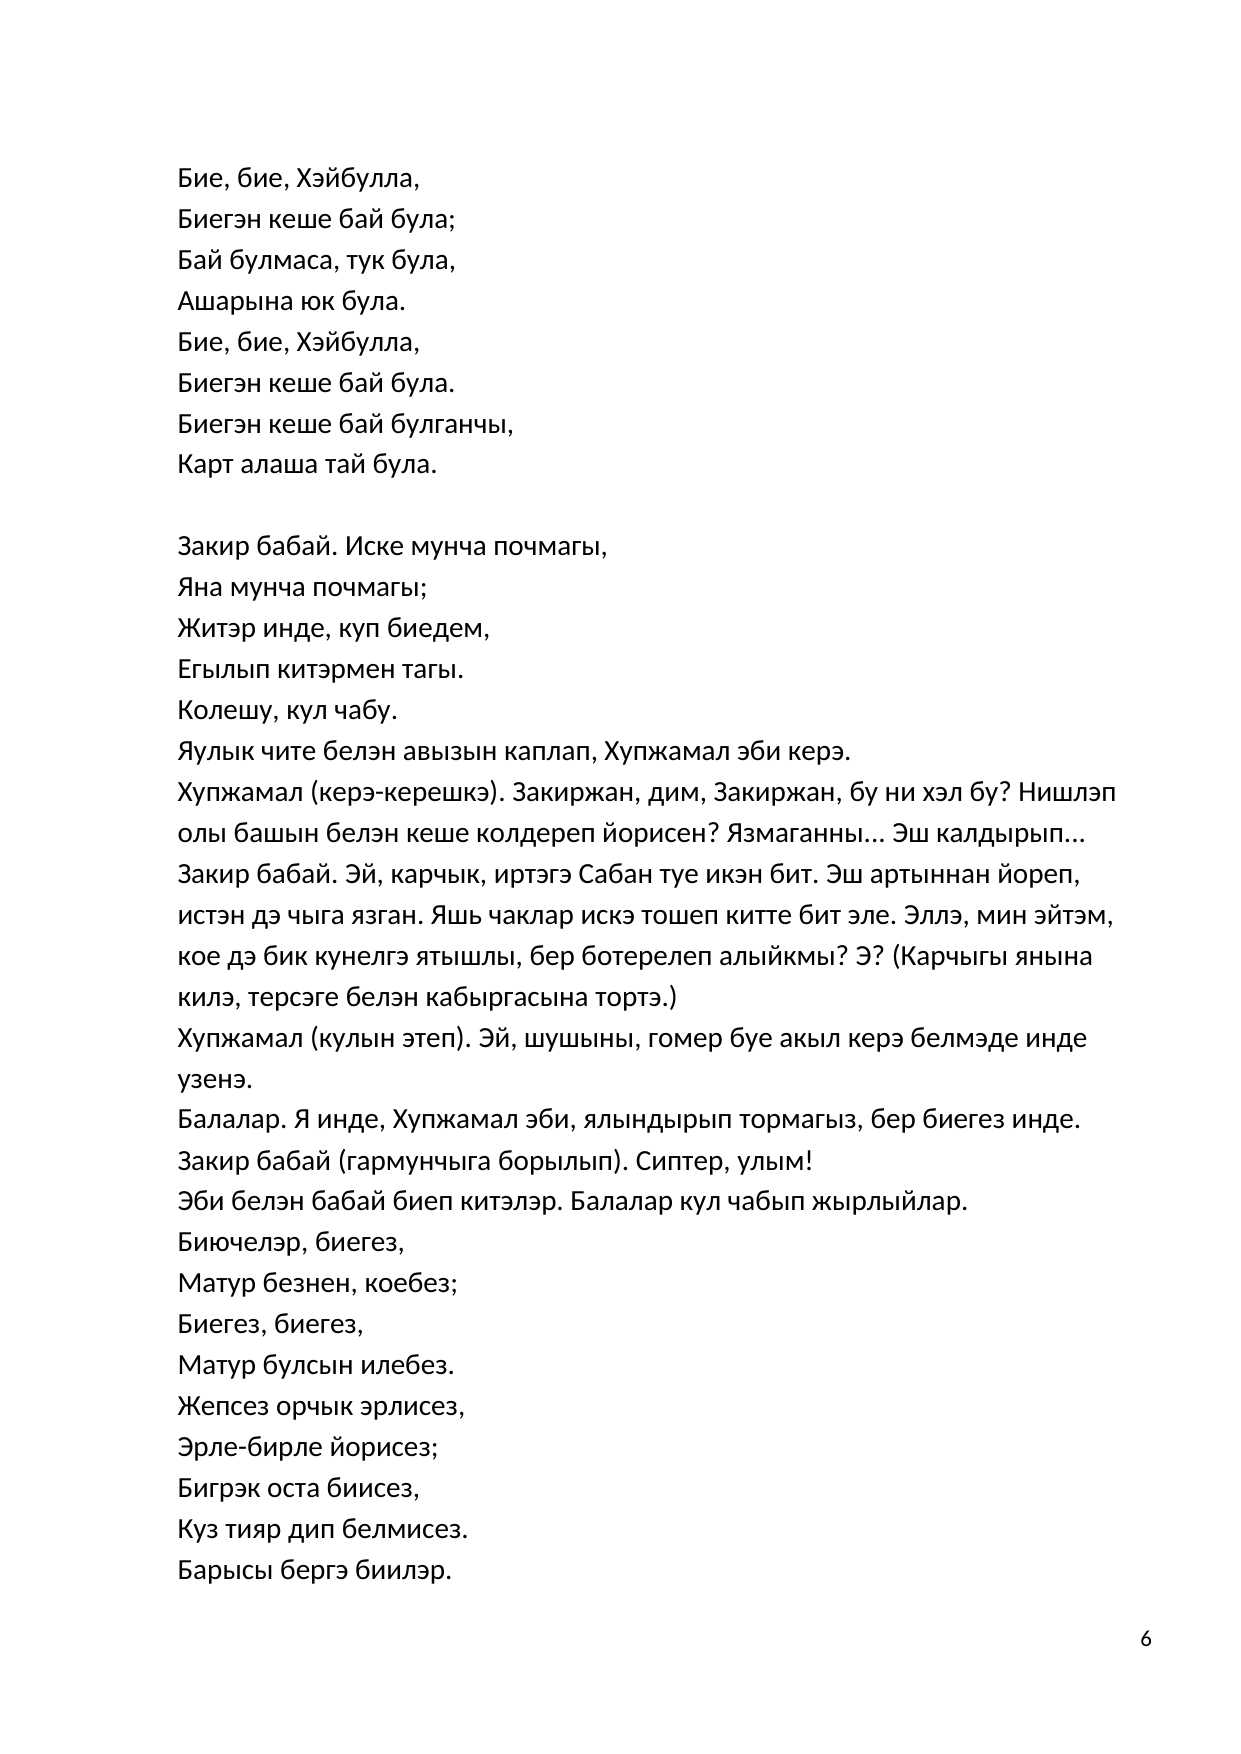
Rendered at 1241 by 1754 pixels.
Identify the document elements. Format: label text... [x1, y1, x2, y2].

text Барысы бергэ биилэр. [177, 1551, 1152, 1587]
text Балалар. Я инде, Хупжамал эби, ялындырып тормагыз, бер биегез инде. [177, 1101, 1152, 1136]
text Карт алаша тай була. [177, 446, 1152, 481]
text Матур булсын илебез. [177, 1346, 1152, 1382]
text Биегэн кеше бай булганчы, [177, 405, 1152, 440]
text Бие, бие, Хэйбулла, [177, 323, 1152, 358]
text Хупжамал (кулын этеп). Эй, шушыны, гомер буе акыл керэ белмэде инде узенэ. [177, 1019, 1152, 1095]
text Куз тияр дип белмисез. [177, 1510, 1152, 1546]
text Биючелэр, биегез, [177, 1223, 1152, 1259]
text Закир бабай (гармунчыга борылып). Сиптер, улым! [177, 1142, 1152, 1177]
text Биегез, биегез, [177, 1305, 1152, 1341]
text Эрле-бирле йорисез; [177, 1428, 1152, 1464]
text Яулык чите белэн авызын каплап, Хупжамал эби керэ. [177, 732, 1152, 768]
text Житэр инде, куп биедем, [177, 609, 1152, 645]
text Бай булмаса, тук була, [177, 241, 1152, 277]
text Бие, бие, Хэйбулла, [177, 159, 1152, 195]
text Биегэн кеше бай була. [177, 364, 1152, 399]
text Колешу, кул чабу. [177, 691, 1152, 727]
text Хупжамал (керэ-керешкэ). Закиржан, дим, Закиржан, бу ни хэл бу? Нишлэп олы башын белэн кеше колдереп йорисен? Язмаганны... Эш калдырып... [177, 773, 1152, 850]
text Жепсез орчык эрлисез, [177, 1387, 1152, 1423]
text Ашарына юк була. [177, 282, 1152, 317]
text Егылып китэрмен тагы. [177, 650, 1152, 686]
text Яна мунча почмагы; [177, 568, 1152, 604]
text Матур безнен, коебез; [177, 1264, 1152, 1300]
text Эби белэн бабай биеп китэлэр. Балалар кул чабып жырлыйлар. [177, 1182, 1152, 1218]
text Закир бабай. Иске мунча почмагы, [177, 527, 1152, 563]
text Биегэн кеше бай була; [177, 200, 1152, 236]
text Закир бабай. Эй, карчык, иртэгэ Сабан туе икэн бит. Эш артыннан йореп, истэн дэ чыга язган. Яшь чаклар искэ тошеп китте бит эле. Эллэ, мин эйтэм, кое дэ бик кунелгэ ятышлы, бер ботерелеп алыйкмы? Э? (Карчыгы янына килэ, терсэге белэн кабыргасына тортэ.) [177, 855, 1152, 1013]
text Бигрэк оста биисез, [177, 1469, 1152, 1505]
